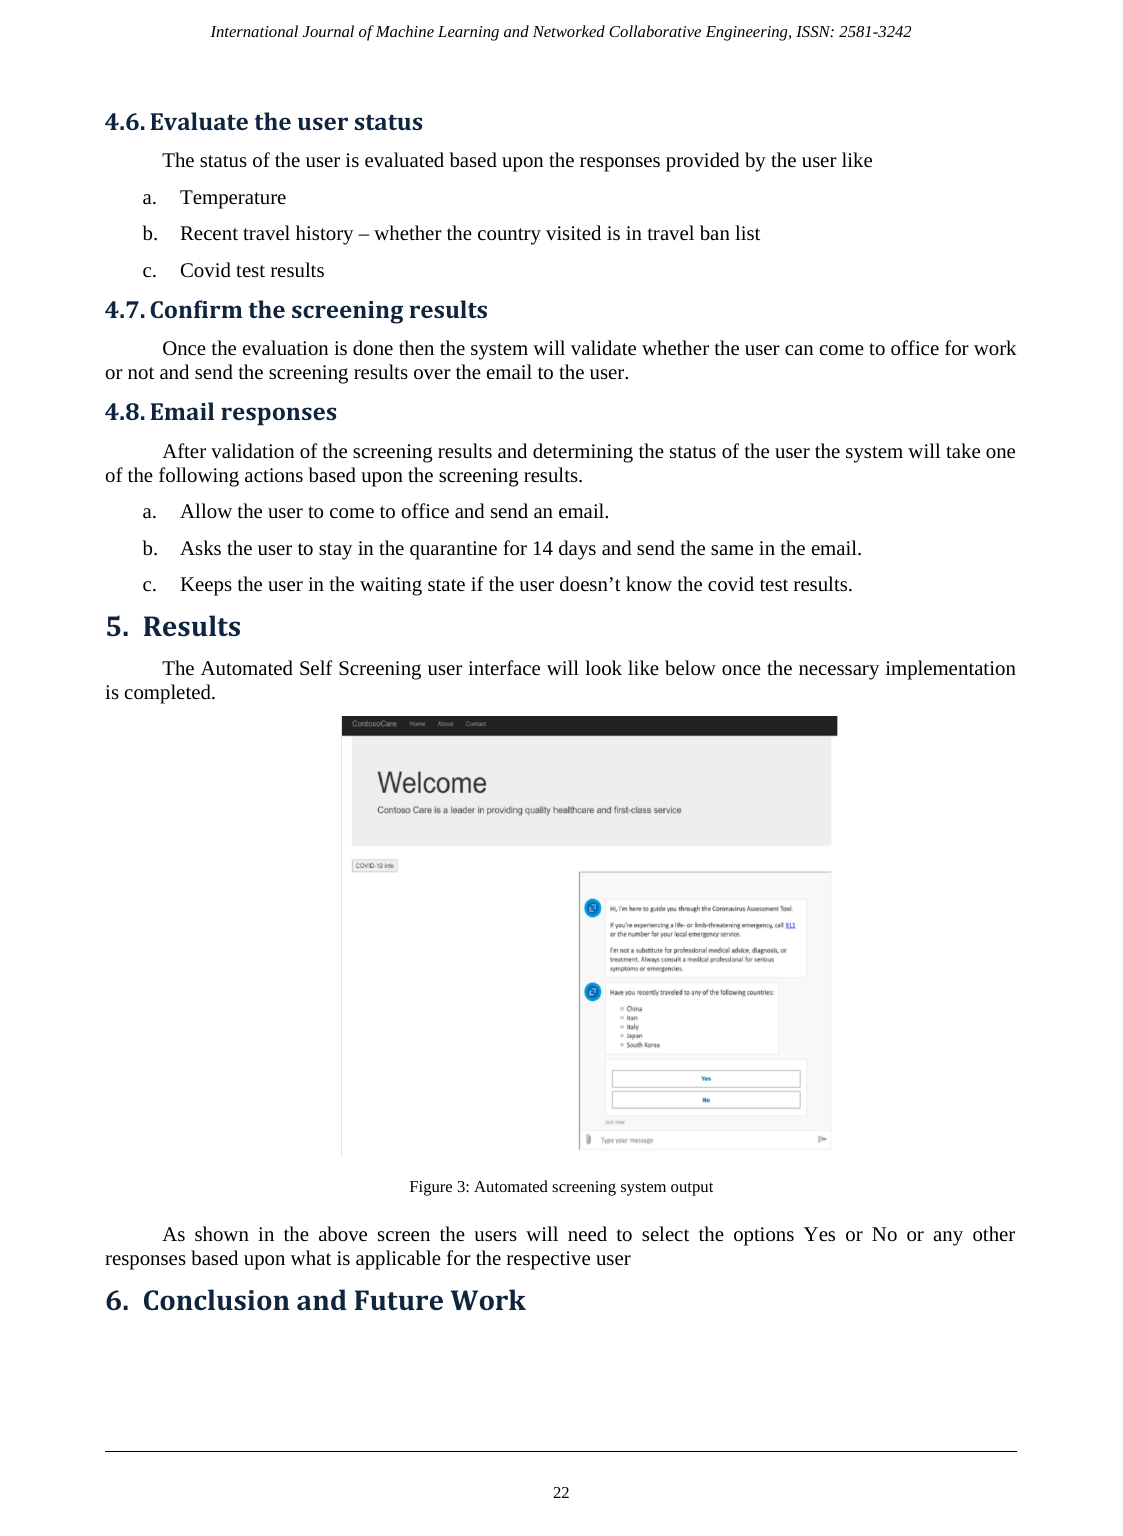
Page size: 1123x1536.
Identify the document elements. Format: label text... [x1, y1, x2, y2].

picture [341, 716, 838, 1156]
text The status of the user is evaluated based upon the responses provided by the user like [105, 148, 1017, 172]
text Results [105, 609, 1017, 643]
text Figure 3: Automated screening system output [105, 1176, 1017, 1197]
text As shown in the above screen the users will need to select the options Yes or No or any other responses based upon what is applicable for the respective user [105, 1222, 1017, 1270]
text The Automated Self Screening user interface will look like below once the necessary implementation is completed. [105, 656, 1017, 704]
text After validation of the screening results and determining the status of the user the system will take one of the following actions based upon the screening results. [105, 438, 1017, 487]
list Allow the user to come to office and send an email. [142, 499, 1017, 523]
text Conclusion and Future Work [105, 1283, 1017, 1317]
text Evaluate the user status [104, 106, 1017, 136]
text Once the evaluation is done then the system will validate whether the user can come to office for work or not and send the screening results over the email to the user. [105, 336, 1017, 384]
list Recent travel history – whether the country visited is in travel ban list [142, 221, 1017, 245]
list Temperature [142, 185, 1017, 209]
text Confirm the screening results [104, 294, 1017, 324]
list Asks the user to stay in the quarantine for 14 days and send the same in the email. [142, 536, 1017, 560]
list Keeps the user in the waiting state if the user doesn’t know the covid test results. [142, 572, 1017, 596]
text Email responses [104, 397, 1017, 426]
list Covid test results [142, 258, 1017, 282]
